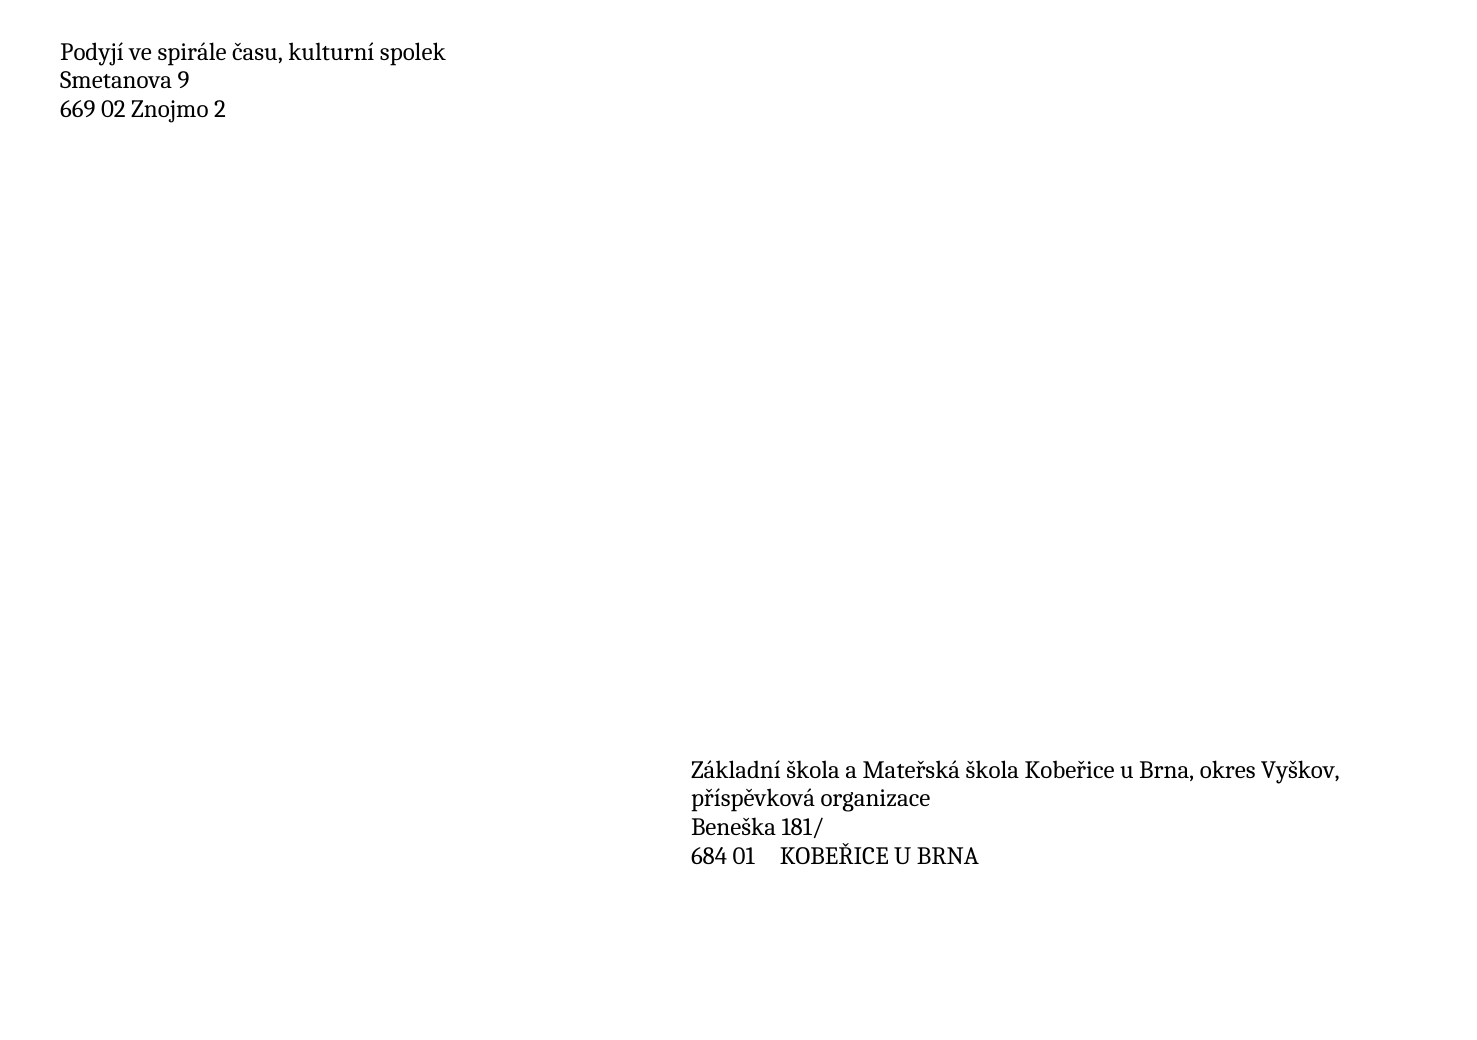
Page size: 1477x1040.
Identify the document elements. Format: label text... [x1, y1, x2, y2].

text Beneška 181/ [691, 813, 1445, 842]
text 684 01 Kobeřice u Brna [691, 842, 1445, 871]
text 669 02 Znojmo 2 [60, 95, 1401, 124]
text Smetanova 9 [60, 66, 1401, 95]
text Základní škola a Mateřská škola Kobeřice u Brna, okres Vyškov, příspěvková organizace [691, 756, 1445, 813]
text Podyjí ve spirále času, kulturní spolek [60, 37, 1401, 66]
